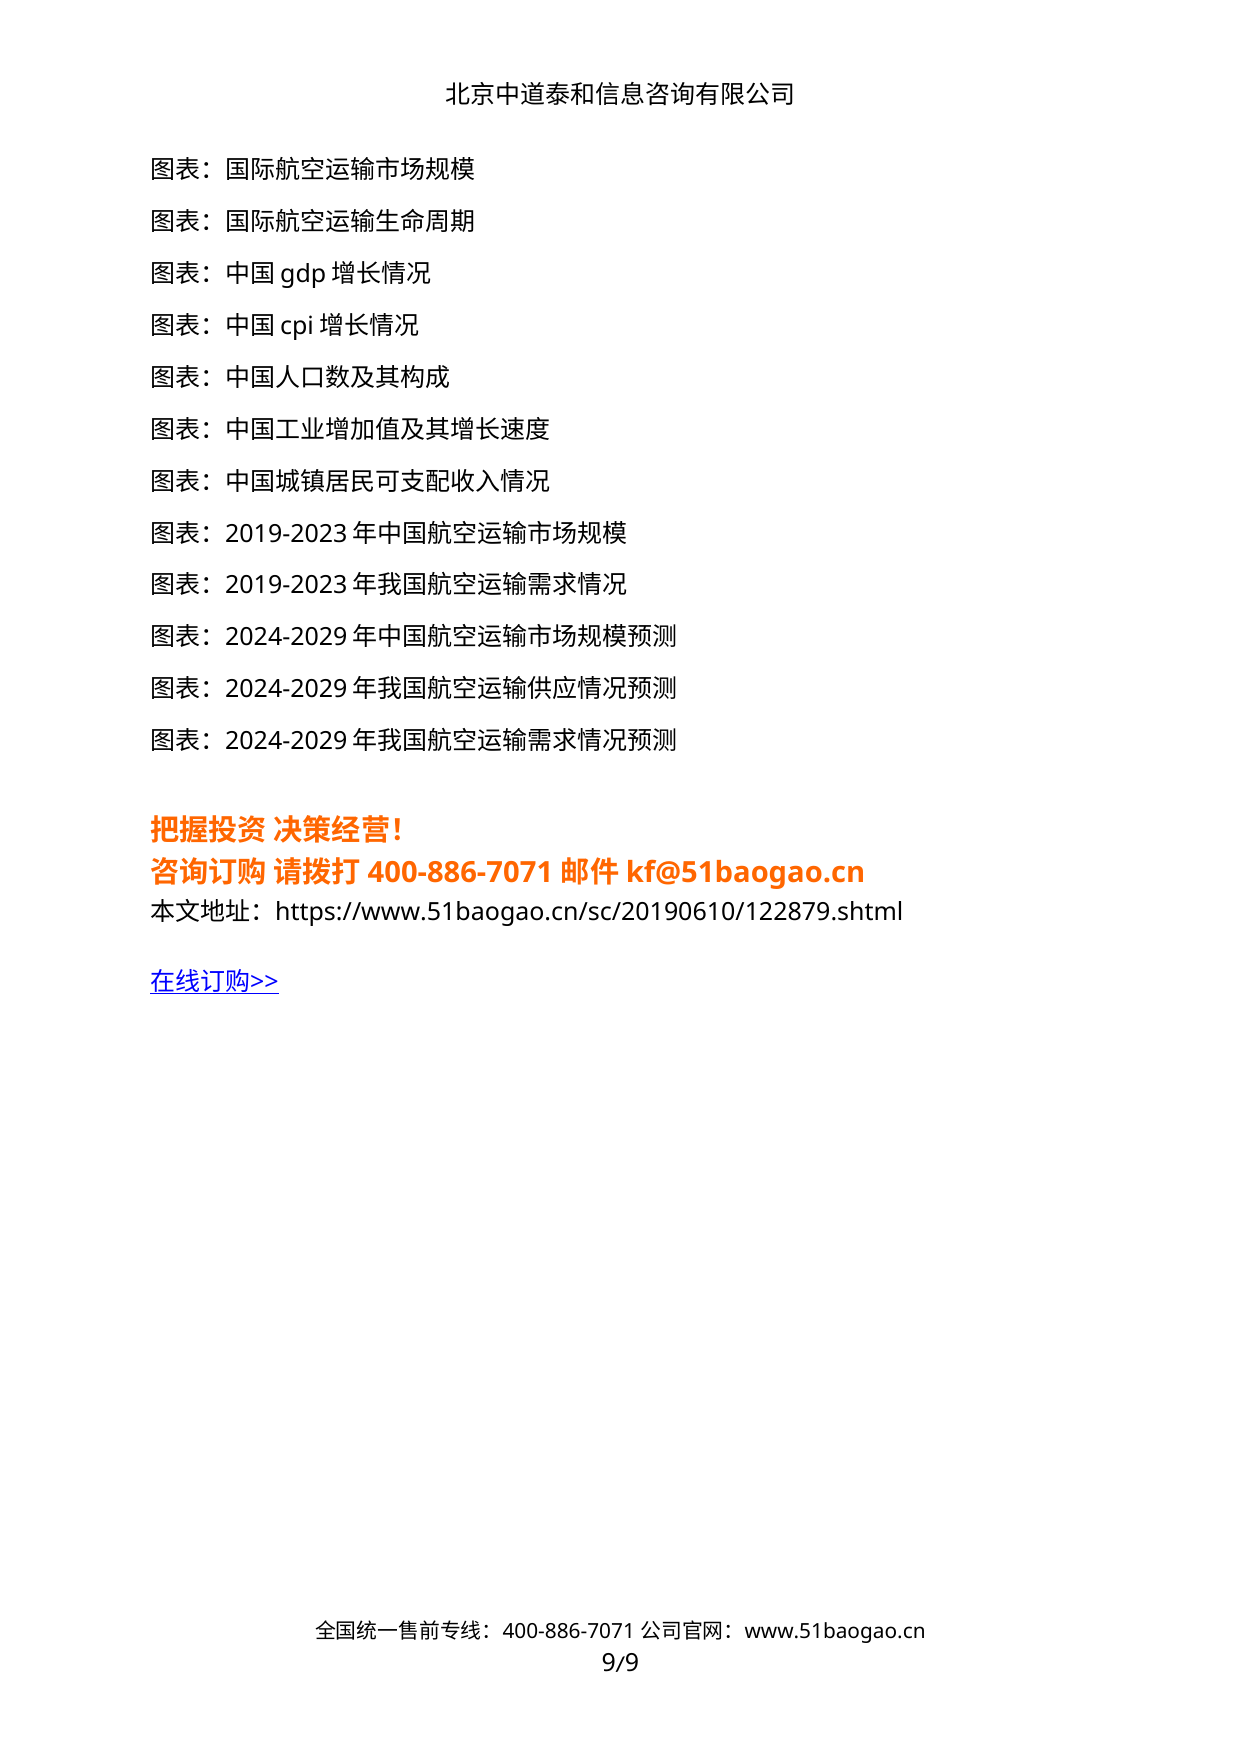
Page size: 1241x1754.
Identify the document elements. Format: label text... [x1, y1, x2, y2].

text 图表：2024-2029年我国航空运输供应情况预测 [150, 669, 1090, 705]
text 图表：国际航空运输市场规模 [150, 150, 1090, 186]
text 图表：2019-2023年中国航空运输市场规模 [150, 513, 1090, 549]
text 把握投资 决策经营！咨询订购 请拨打 400-886-7071 邮件 kf@51baogao.cn本文地址：https://www.51baogao.cn/sc/20190610/122879.shtml [150, 772, 1090, 927]
text 在线订购>> [150, 927, 1090, 998]
text 图表：中国cpi增长情况 [150, 306, 1090, 342]
text 图表：2019-2023年我国航空运输需求情况 [150, 565, 1090, 601]
text 图表：中国人口数及其构成 [150, 357, 1090, 394]
text 图表：中国gdp增长情况 [150, 254, 1090, 290]
text 图表：2024-2029年我国航空运输需求情况预测 [150, 721, 1090, 757]
text 图表：中国城镇居民可支配收入情况 [150, 461, 1090, 497]
text 图表：中国工业增加值及其增长速度 [150, 409, 1090, 446]
text 图表：国际航空运输生命周期 [150, 202, 1090, 238]
text 图表：2024-2029年中国航空运输市场规模预测 [150, 617, 1090, 653]
